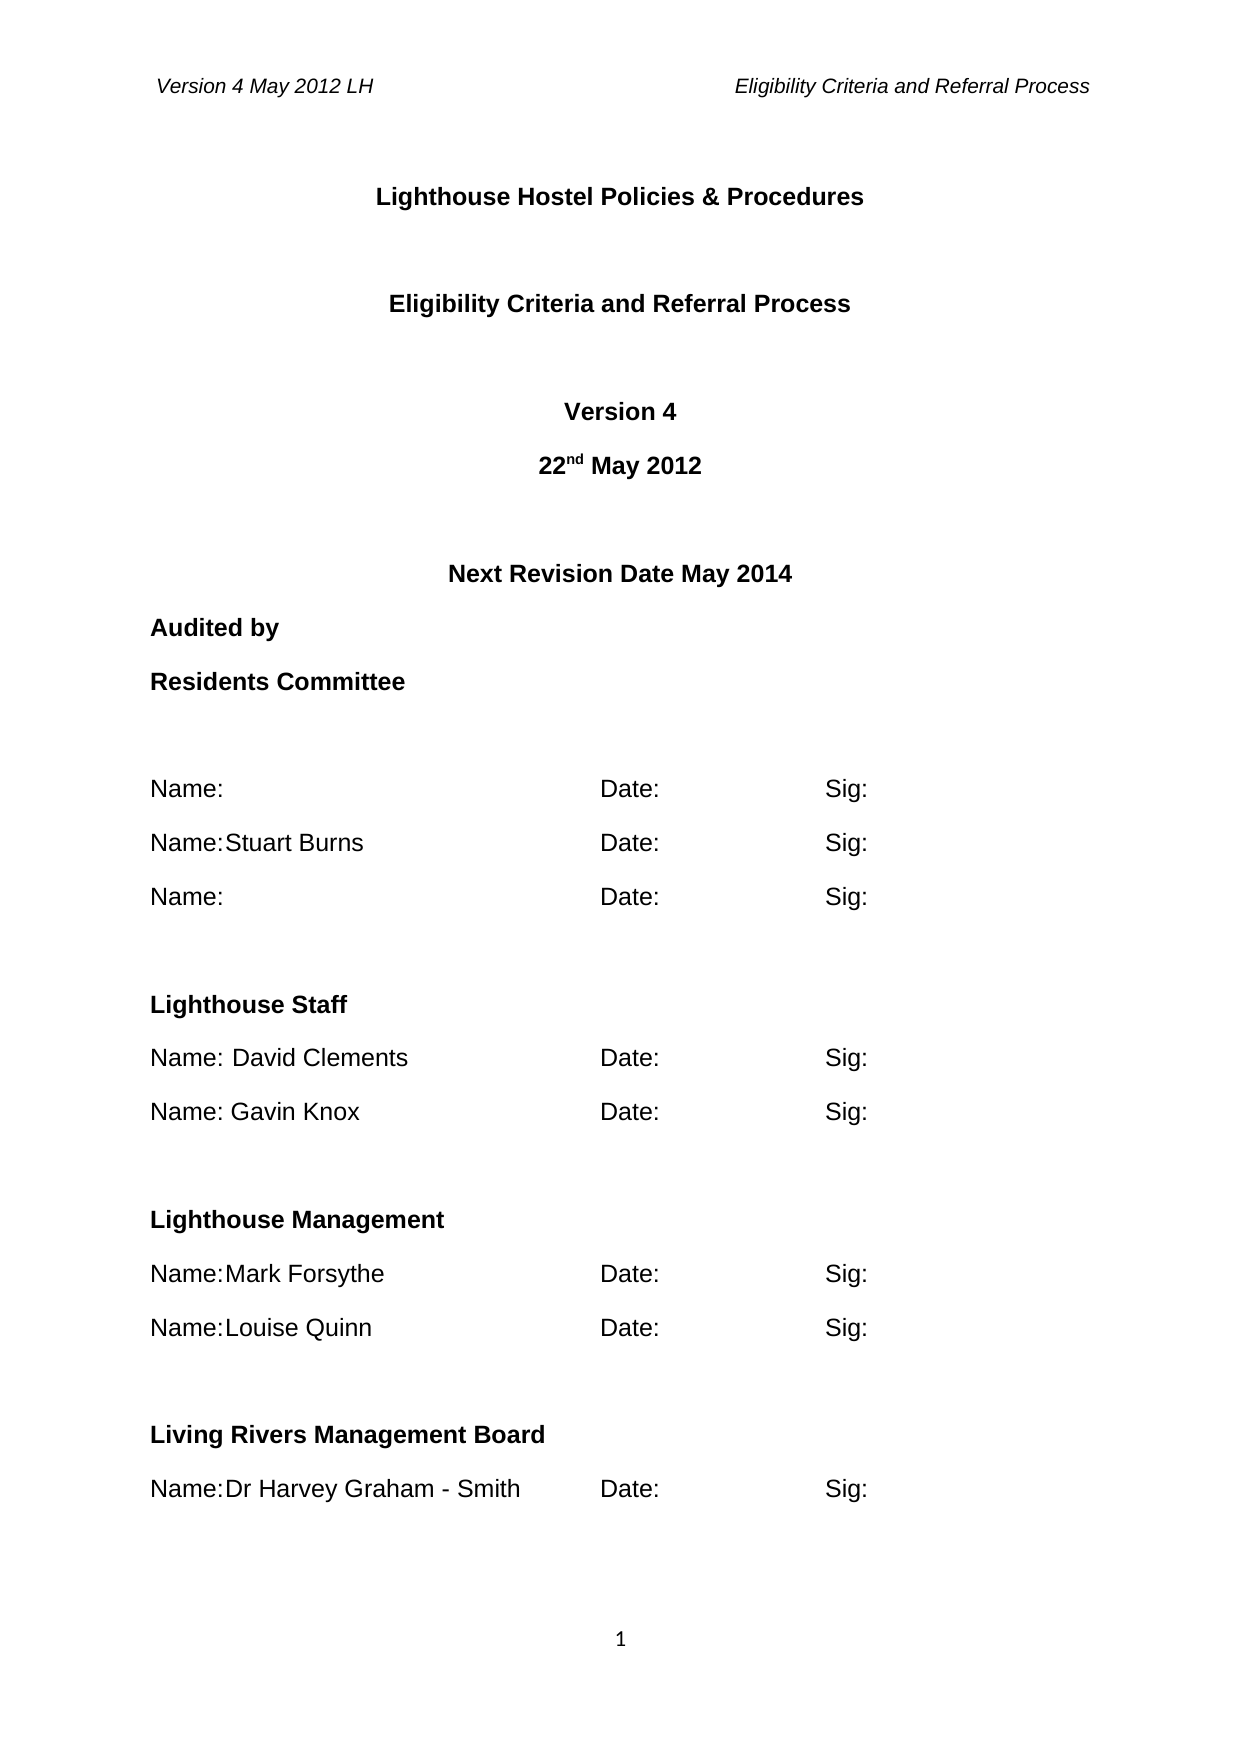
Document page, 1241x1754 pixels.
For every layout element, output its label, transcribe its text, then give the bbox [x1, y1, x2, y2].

text Eligibility Criteria and Referral Process [150, 289, 1090, 318]
text 22nd May 2012 [150, 451, 1090, 480]
text Audited by [150, 613, 1090, 641]
text Residents Committee [150, 666, 1090, 695]
text Name: Gavin Knox Date: Sig: [150, 1097, 1090, 1126]
text Version 4 [150, 397, 1090, 426]
text Next Revision Date May 2014 [150, 559, 1090, 587]
text Name: Dr Harvey Graham - Smith Date: Sig: [150, 1474, 1090, 1503]
text Lighthouse Staff [150, 989, 1090, 1018]
text Lighthouse Hostel Policies & Procedures [150, 182, 1090, 211]
text Name: Louise Quinn Date: Sig: [150, 1313, 1090, 1341]
text Name: Date: Sig: [150, 882, 1090, 911]
text Name: Date: Sig: [150, 774, 1090, 803]
text Lighthouse Management [150, 1205, 1090, 1234]
text Name: David Clements Date: Sig: [150, 1043, 1090, 1072]
text Living Rivers Management Board [150, 1420, 1090, 1449]
text Name: Mark Forsythe Date: Sig: [150, 1259, 1090, 1288]
text Name: Stuart Burns Date: Sig: [150, 828, 1090, 857]
